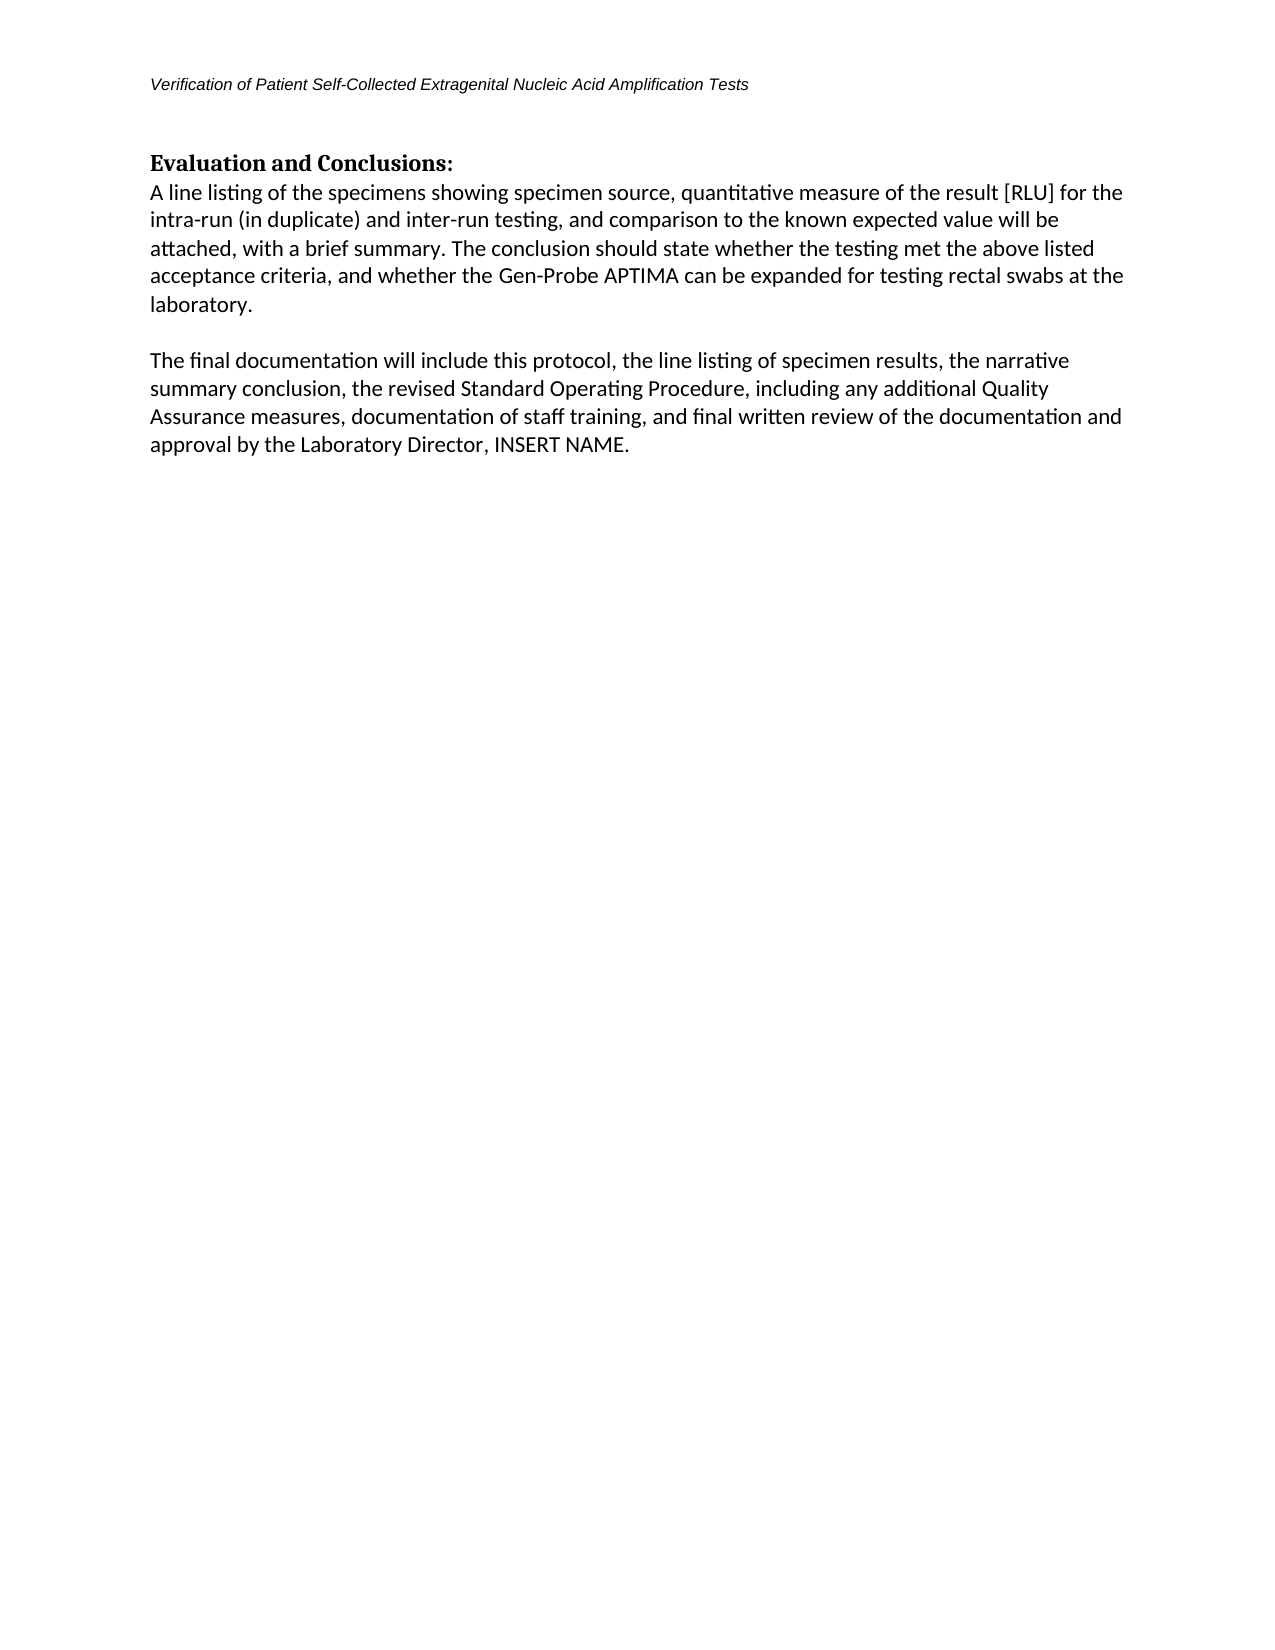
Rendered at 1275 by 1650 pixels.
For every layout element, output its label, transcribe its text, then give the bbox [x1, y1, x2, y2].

text The final documentation will include this protocol, the line listing of specimen results, the narrative summary conclusion, the revised Standard Operating Procedure, including any additional Quality Assurance measures, documentation of staff training, and final written review of the documentation and approval by the Laboratory Director, INSERT NAME. [150, 346, 1125, 458]
text A line listing of the specimens showing specimen source, quantitative measure of the result [RLU] for the intra-run (in duplicate) and inter-run testing, and comparison to the known expected value will be attached, with a brief summary. The conclusion should state whether the testing met the above listed acceptance criteria, and whether the Gen-Probe APTIMA can be expanded for testing rectal swabs at the laboratory. [150, 178, 1125, 318]
text Evaluation and Conclusions: [150, 150, 1125, 178]
